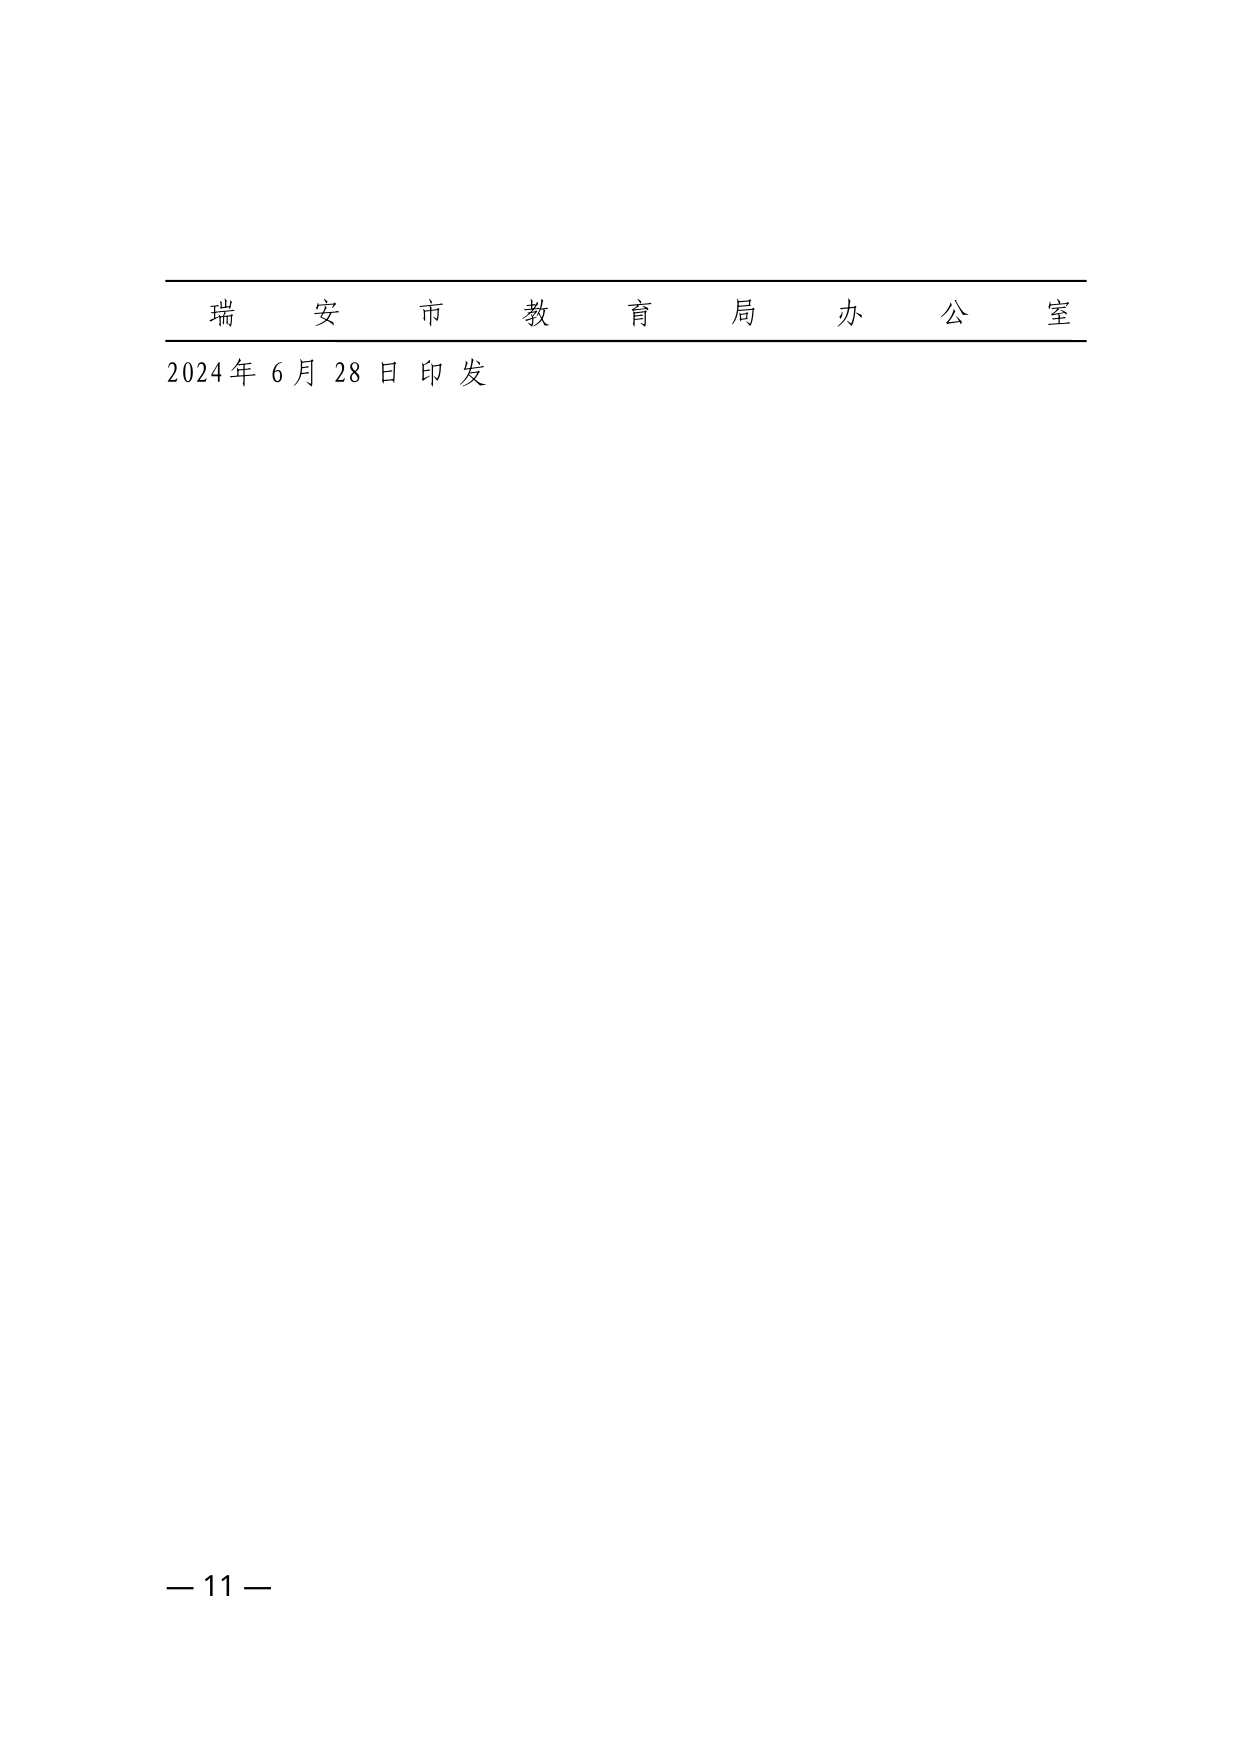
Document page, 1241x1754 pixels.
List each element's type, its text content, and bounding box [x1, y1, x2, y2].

text 瑞安市教育局办公室 2024年6月28日印发 [165, 342, 1087, 401]
text 瑞安市教育局办公室 2024年6月28日印发 [165, 282, 1087, 340]
